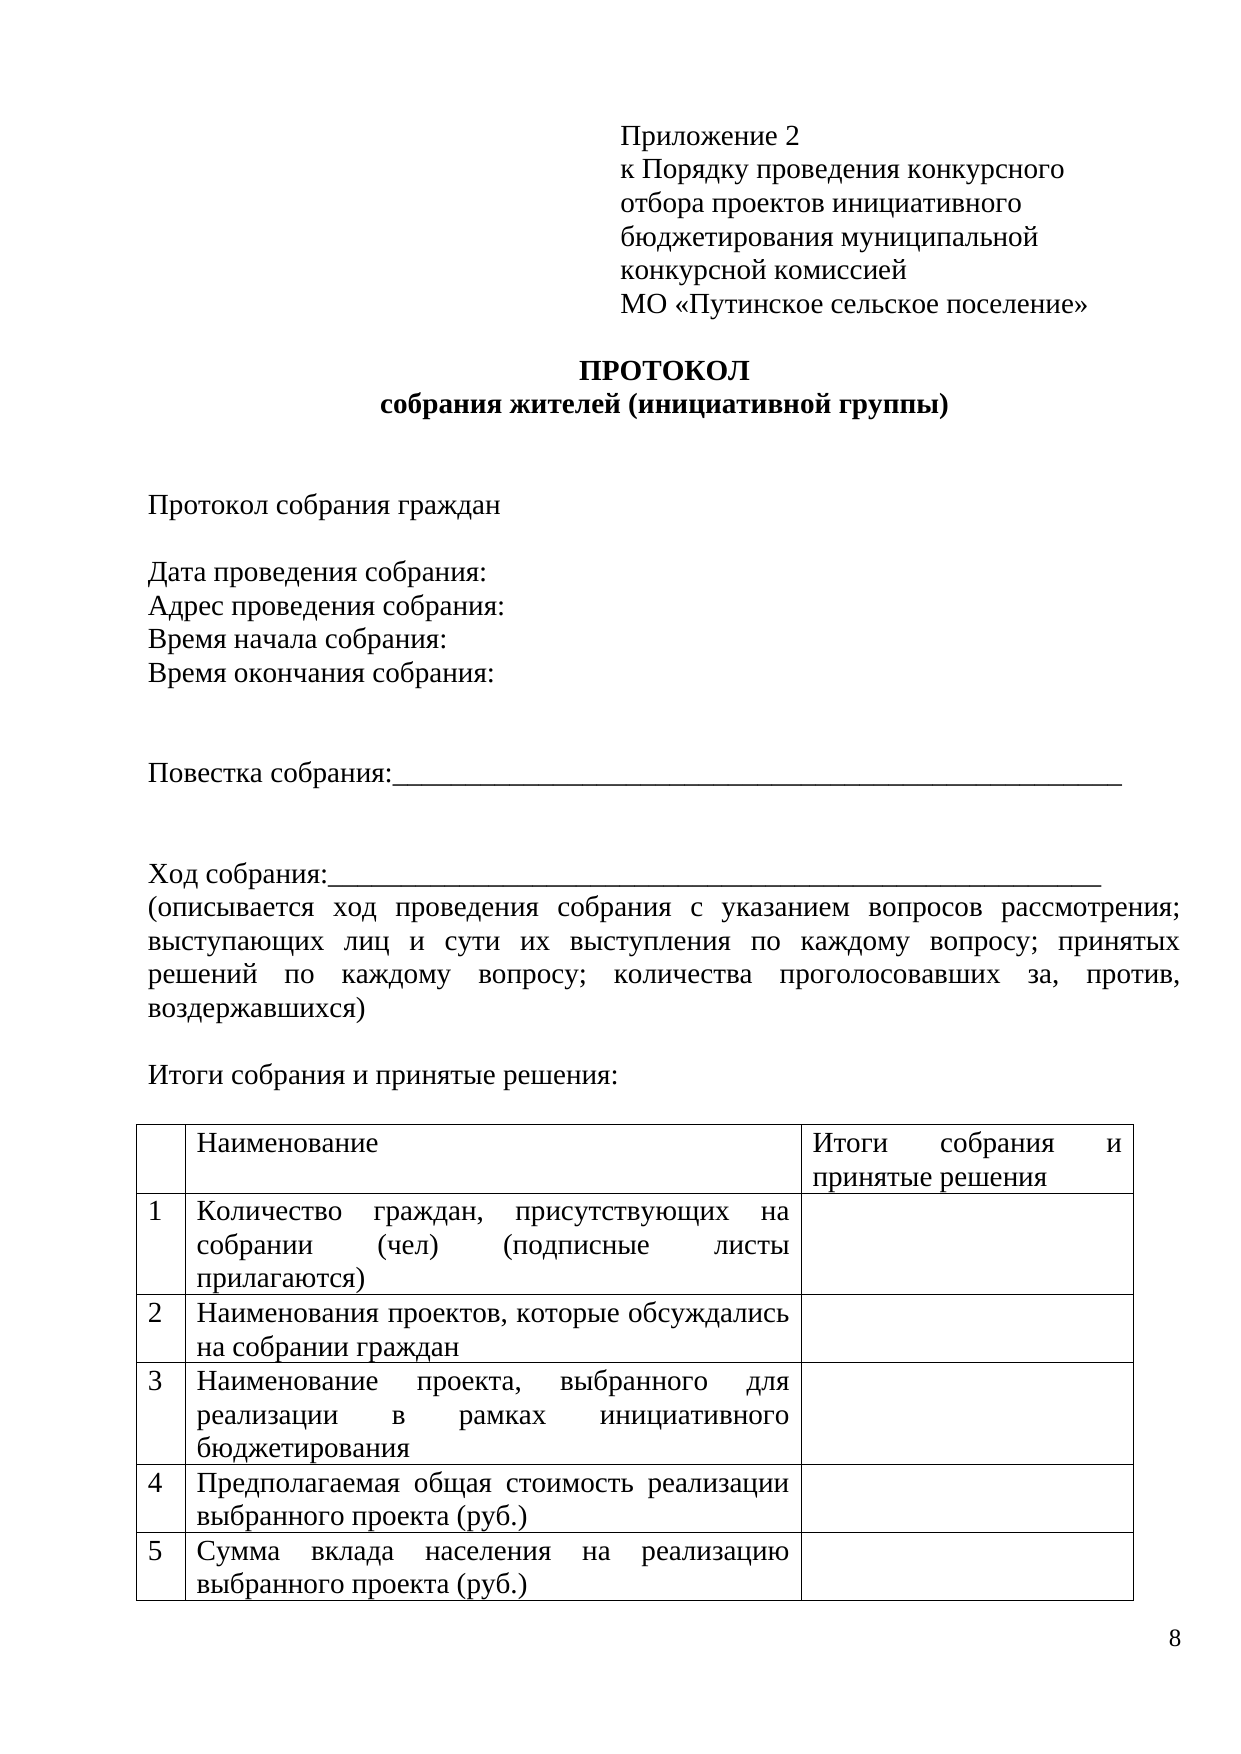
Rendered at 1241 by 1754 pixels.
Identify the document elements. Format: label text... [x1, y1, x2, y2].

table_cell 5 [137, 1533, 185, 1600]
text Протокол собрания граждан [148, 487, 1181, 521]
text Время окончания собрания: [148, 655, 1181, 688]
text конкурсной комиссией [620, 252, 1181, 286]
text отбора проектов инициативного [620, 185, 1181, 219]
text Итоги собрания и принятые решения: [148, 1057, 1181, 1091]
table_header Наименование [186, 1125, 801, 1192]
text Адрес проведения собрания: [148, 588, 1181, 621]
text к Порядку проведения конкурсного [620, 152, 1181, 185]
text Ход собрания:_____________________________________________________ [148, 856, 1181, 889]
table_cell 4 [137, 1465, 185, 1532]
text ПРОТОКОЛ [148, 353, 1181, 386]
table_header Итоги собрания и принятые решения [802, 1125, 1133, 1192]
table_cell [802, 1295, 1133, 1362]
table_cell Наименования проектов, которые обсуждались на собрании граждан [186, 1295, 801, 1362]
table_cell 3 [137, 1363, 185, 1464]
table_cell Количество граждан, присутствующих на собрании (чел) (подписные листы прилагаются) [186, 1194, 801, 1294]
text бюджетирования муниципальной [620, 219, 1181, 252]
text Дата проведения собрания: [148, 554, 1181, 588]
table_cell [802, 1194, 1133, 1294]
table_cell 2 [137, 1295, 185, 1362]
table_cell [802, 1363, 1133, 1464]
table_cell 1 [137, 1194, 185, 1294]
table_cell Сумма вклада населения на реализацию выбранного проекта (руб.) [186, 1533, 801, 1600]
table_header [137, 1125, 185, 1192]
text МО «Путинское сельское поселение» [620, 286, 1181, 319]
text Время начала собрания: [148, 621, 1181, 655]
table_cell [802, 1533, 1133, 1600]
text (описывается ход проведения собрания с указанием вопросов рассмотрения; выступающих лиц и сути их выступления по каждому вопросу; принятых решений по каждому вопросу; количества проголосовавших за, против, воздержавшихся) [148, 889, 1181, 1024]
table_cell Предполагаемая общая стоимость реализации выбранного проекта (руб.) [186, 1465, 801, 1532]
table_cell [802, 1465, 1133, 1532]
text Приложение 2 [148, 118, 1181, 152]
text собрания жителей (инициативной группы) [148, 386, 1181, 420]
table_cell Наименование проекта, выбранного для реализации в рамках инициативного бюджетирования [186, 1363, 801, 1464]
text Повестка собрания:__________________________________________________ [148, 755, 1181, 789]
